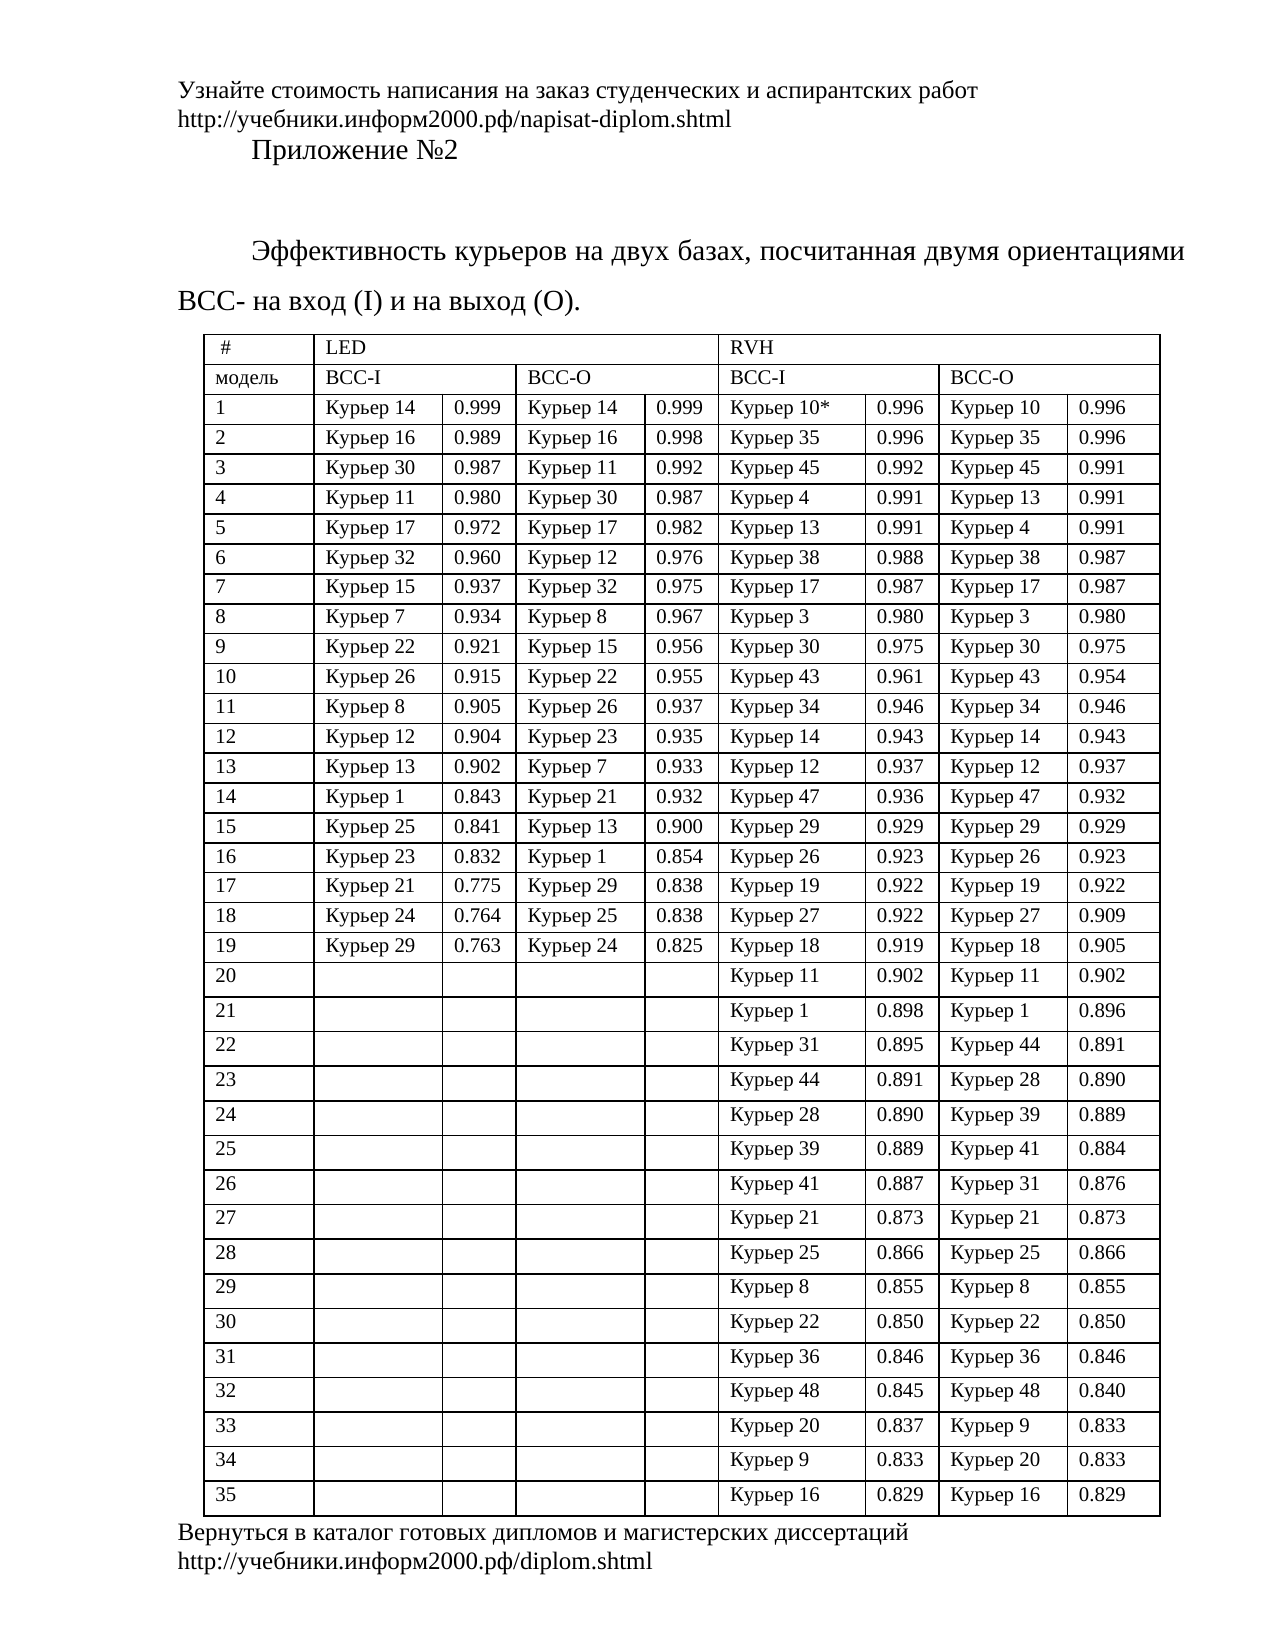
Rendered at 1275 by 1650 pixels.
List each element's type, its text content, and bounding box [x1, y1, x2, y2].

table_cell 0.876 [1068, 1171, 1159, 1204]
table_cell [443, 1205, 515, 1238]
table_cell Курьер 34 [940, 694, 1067, 722]
table_cell 9 [205, 634, 313, 663]
table_cell Курьер 43 [719, 664, 865, 692]
table_cell [517, 1205, 644, 1238]
table_cell 15 [205, 814, 313, 842]
table_cell [517, 1171, 644, 1204]
table_cell 0.923 [866, 844, 938, 872]
table_cell Курьер 17 [517, 515, 644, 543]
table_cell Курьер 7 [517, 754, 644, 782]
table_cell 31 [205, 1344, 313, 1377]
table_cell Курьер 44 [719, 1067, 865, 1100]
table_cell [443, 1309, 515, 1342]
table_cell Курьер 48 [940, 1378, 1067, 1411]
table_cell 17 [205, 873, 313, 902]
table_cell 1 [205, 395, 313, 423]
table_cell [315, 1344, 442, 1377]
table_cell Курьер 12 [940, 754, 1067, 782]
table_cell Курьер 36 [719, 1344, 865, 1377]
table_cell [517, 963, 644, 996]
table_cell 4 [205, 485, 313, 513]
table_cell 0.905 [443, 694, 515, 722]
table_cell Курьер 43 [940, 664, 1067, 692]
table_cell 0.998 [646, 425, 718, 453]
table_cell 0.991 [1068, 455, 1159, 483]
table_cell 3 [205, 455, 313, 483]
table_cell 0.929 [1068, 814, 1159, 842]
table_cell Курьер 8 [315, 694, 442, 722]
table_cell [443, 1067, 515, 1100]
table_cell [443, 1378, 515, 1411]
table_cell Курьер 18 [940, 933, 1067, 962]
table_cell 0.841 [443, 814, 515, 842]
table_cell 0.832 [443, 844, 515, 872]
table_cell Курьер 26 [940, 844, 1067, 872]
table_cell 0.829 [1068, 1482, 1159, 1515]
table_cell Курьер 29 [315, 933, 442, 962]
table_cell Курьер 38 [719, 545, 865, 573]
table_cell Курьер 22 [940, 1309, 1067, 1342]
table_cell 0.833 [1068, 1447, 1159, 1480]
table_cell Курьер 1 [719, 998, 865, 1031]
table_cell 8 [205, 605, 313, 633]
table_cell [646, 1447, 718, 1480]
table_cell Курьер 15 [315, 575, 442, 603]
table_cell 22 [205, 1032, 313, 1065]
table_cell 0.840 [1068, 1378, 1159, 1411]
table_cell Курьер 10* [719, 395, 865, 423]
table_cell 0.921 [443, 634, 515, 663]
table_cell 16 [205, 844, 313, 872]
table_cell Курьер 27 [719, 903, 865, 932]
table_cell BCC-O [940, 365, 1159, 393]
table_cell Курьер 18 [719, 933, 865, 962]
table_cell Курьер 11 [940, 963, 1067, 996]
table_cell [646, 1275, 718, 1307]
table_cell 0.855 [1068, 1275, 1159, 1307]
table_cell [517, 1482, 644, 1515]
table_cell [315, 1275, 442, 1307]
table_cell [443, 1482, 515, 1515]
table_cell [517, 1136, 644, 1169]
table_cell [517, 1344, 644, 1377]
table_cell 0.980 [443, 485, 515, 513]
table_cell 0.873 [866, 1205, 938, 1238]
table_cell 0.992 [866, 455, 938, 483]
table_cell 0.895 [866, 1032, 938, 1065]
table_cell [517, 1102, 644, 1134]
table_cell Курьер 22 [315, 634, 442, 663]
table_cell [315, 998, 442, 1031]
table_cell 0.890 [866, 1102, 938, 1134]
table_cell Курьер 35 [719, 425, 865, 453]
table_cell модель [205, 365, 313, 393]
table_cell Курьер 24 [315, 903, 442, 932]
table_cell 0.960 [443, 545, 515, 573]
table_cell [646, 1378, 718, 1411]
table_cell [315, 1413, 442, 1446]
table_cell 0.975 [646, 575, 718, 603]
table_cell Курьер 22 [719, 1309, 865, 1342]
table_cell [646, 1067, 718, 1100]
table_cell Курьер 1 [517, 844, 644, 872]
table_cell 0.943 [866, 724, 938, 752]
table_cell [517, 998, 644, 1031]
table_cell 0.975 [866, 634, 938, 663]
table_cell [315, 1136, 442, 1169]
table_cell 0.838 [646, 873, 718, 902]
table_cell Курьер 28 [940, 1067, 1067, 1100]
table_cell 0.991 [866, 515, 938, 543]
table_cell 0.955 [646, 664, 718, 692]
table_cell 0.838 [646, 903, 718, 932]
table_cell [646, 1136, 718, 1169]
table_cell [646, 1413, 718, 1446]
table_cell Курьер 24 [517, 933, 644, 962]
table_cell 26 [205, 1171, 313, 1204]
table_cell Курьер 1 [940, 998, 1067, 1031]
table_cell 0.902 [1068, 963, 1159, 996]
table_cell Курьер 14 [719, 724, 865, 752]
table_cell Курьер 25 [517, 903, 644, 932]
table_cell Курьер 9 [940, 1413, 1067, 1446]
table_cell 0.999 [646, 395, 718, 423]
table_cell 25 [205, 1136, 313, 1169]
table_cell Курьер 30 [315, 455, 442, 483]
table_cell 12 [205, 724, 313, 752]
table_cell 30 [205, 1309, 313, 1342]
table_cell 29 [205, 1275, 313, 1307]
table_cell [315, 1171, 442, 1204]
table_cell Курьер 1 [315, 784, 442, 812]
table_cell Курьер 45 [940, 455, 1067, 483]
table_cell 0.905 [1068, 933, 1159, 962]
table_cell Курьер 41 [719, 1171, 865, 1204]
table_cell Курьер 48 [719, 1378, 865, 1411]
table_cell 0.887 [866, 1171, 938, 1204]
table_cell [646, 1032, 718, 1065]
table_header RVH [719, 335, 1159, 364]
table_cell 0.902 [866, 963, 938, 996]
table_cell Курьер 12 [719, 754, 865, 782]
table_cell 18 [205, 903, 313, 932]
table_cell 0.829 [866, 1482, 938, 1515]
table_cell Курьер 16 [517, 425, 644, 453]
table_cell Курьер 44 [940, 1032, 1067, 1065]
table_cell 0.980 [866, 605, 938, 633]
table_cell [315, 1309, 442, 1342]
table_cell [517, 1032, 644, 1065]
table_cell 0.833 [866, 1447, 938, 1480]
table_cell [315, 1067, 442, 1100]
table_cell [315, 1032, 442, 1065]
table_cell Курьер 28 [719, 1102, 865, 1134]
table_cell 0.922 [866, 903, 938, 932]
table_cell Курьер 11 [315, 485, 442, 513]
table_cell [646, 1240, 718, 1273]
table_cell Курьер 23 [315, 844, 442, 872]
table_cell [443, 1447, 515, 1480]
table_cell Курьер 20 [719, 1413, 865, 1446]
table_cell 0.996 [866, 425, 938, 453]
table_cell 6 [205, 545, 313, 573]
table_cell 20 [205, 963, 313, 996]
table_cell 0.922 [866, 873, 938, 902]
table_cell 0.866 [866, 1240, 938, 1273]
table_cell 23 [205, 1067, 313, 1100]
table_cell 11 [205, 694, 313, 722]
table_cell [646, 963, 718, 996]
table_cell 0.996 [1068, 395, 1159, 423]
table_cell 0.850 [1068, 1309, 1159, 1342]
table_cell [646, 1205, 718, 1238]
table_cell 0.943 [1068, 724, 1159, 752]
table_cell 0.996 [866, 395, 938, 423]
table_cell Курьер 7 [315, 605, 442, 633]
table_cell 0.846 [1068, 1344, 1159, 1377]
table_cell Курьер 15 [517, 634, 644, 663]
table_cell 0.996 [1068, 425, 1159, 453]
table_cell [646, 998, 718, 1031]
table_cell [443, 1240, 515, 1273]
table_cell 0.932 [1068, 784, 1159, 812]
table_cell Курьер 21 [315, 873, 442, 902]
table_cell 0.889 [866, 1136, 938, 1169]
table_cell 0.891 [866, 1067, 938, 1100]
table_cell Курьер 9 [719, 1447, 865, 1480]
table_cell [443, 1413, 515, 1446]
table_cell Курьер 14 [315, 395, 442, 423]
table_cell Курьер 13 [940, 485, 1067, 513]
table_cell Курьер 17 [940, 575, 1067, 603]
table_cell Курьер 13 [719, 515, 865, 543]
table_cell Курьер 23 [517, 724, 644, 752]
table_cell 0.989 [443, 425, 515, 453]
table_cell 13 [205, 754, 313, 782]
table_cell Курьер 39 [719, 1136, 865, 1169]
table_cell 0.915 [443, 664, 515, 692]
table_cell 28 [205, 1240, 313, 1273]
table_cell Курьер 19 [719, 873, 865, 902]
table_cell Курьер 41 [940, 1136, 1067, 1169]
table_cell 0.987 [646, 485, 718, 513]
table_cell 10 [205, 664, 313, 692]
table_cell 0.936 [866, 784, 938, 812]
table_cell [646, 1344, 718, 1377]
table_cell Курьер 30 [719, 634, 865, 663]
table_cell Курьер 20 [940, 1447, 1067, 1480]
table_cell 0.866 [1068, 1240, 1159, 1273]
table_cell BCC-O [517, 365, 718, 393]
table_cell 0.975 [1068, 634, 1159, 663]
table_cell 0.988 [866, 545, 938, 573]
table_cell Курьер 10 [940, 395, 1067, 423]
table_cell [517, 1378, 644, 1411]
table_cell 7 [205, 575, 313, 603]
subtitle Эффективность курьеров на двух базах, посчитанная двумя ориентациями BCC- на вход (I) и на выход (O). [177, 233, 1186, 317]
table_cell 35 [205, 1482, 313, 1515]
table_cell 0.987 [443, 455, 515, 483]
table_cell 0.954 [1068, 664, 1159, 692]
table_cell Курьер 47 [940, 784, 1067, 812]
table_header # [205, 335, 313, 364]
table_cell Курьер 26 [719, 844, 865, 872]
table_cell [443, 1171, 515, 1204]
table_cell [443, 1344, 515, 1377]
table_cell Курьер 3 [940, 605, 1067, 633]
table_cell 0.929 [866, 814, 938, 842]
table_cell Курьер 19 [940, 873, 1067, 902]
table_cell [646, 1102, 718, 1134]
table_cell BCC-I [719, 365, 938, 393]
table_cell 0.932 [646, 784, 718, 812]
table_cell 0.987 [1068, 545, 1159, 573]
table_cell 0.833 [1068, 1413, 1159, 1446]
table_cell 0.775 [443, 873, 515, 902]
table_cell 0.854 [646, 844, 718, 872]
table_cell Курьер 25 [940, 1240, 1067, 1273]
table_cell 34 [205, 1447, 313, 1480]
table_cell 0.946 [1068, 694, 1159, 722]
table_cell Курьер 31 [719, 1032, 865, 1065]
table_cell 0.837 [866, 1413, 938, 1446]
table_cell Курьер 47 [719, 784, 865, 812]
table_cell Курьер 12 [517, 545, 644, 573]
table_cell 0.935 [646, 724, 718, 752]
table_cell 0.904 [443, 724, 515, 752]
table_cell 14 [205, 784, 313, 812]
table_cell Курьер 16 [940, 1482, 1067, 1515]
table_cell [315, 1447, 442, 1480]
table_cell Курьер 31 [940, 1171, 1067, 1204]
table_cell [646, 1482, 718, 1515]
table_cell Курьер 35 [940, 425, 1067, 453]
table_cell 0.982 [646, 515, 718, 543]
table_cell 5 [205, 515, 313, 543]
table_header LED [315, 335, 718, 364]
table_cell 0.991 [866, 485, 938, 513]
table_cell Курьер 25 [315, 814, 442, 842]
table_cell [315, 1482, 442, 1515]
table_cell 19 [205, 933, 313, 962]
table_cell 0.909 [1068, 903, 1159, 932]
table_cell Курьер 3 [719, 605, 865, 633]
table_cell Курьер 13 [315, 754, 442, 782]
table_cell 0.992 [646, 455, 718, 483]
table_cell [315, 1102, 442, 1134]
table_cell 0.991 [1068, 515, 1159, 543]
table_cell 0.763 [443, 933, 515, 962]
table_cell Курьер 14 [940, 724, 1067, 752]
table_cell [517, 1413, 644, 1446]
table_cell [517, 1447, 644, 1480]
table_cell 0.991 [1068, 485, 1159, 513]
table_cell 27 [205, 1205, 313, 1238]
table_cell 0.956 [646, 634, 718, 663]
table_cell 0.889 [1068, 1102, 1159, 1134]
table_cell 0.845 [866, 1378, 938, 1411]
table_cell Курьер 4 [719, 485, 865, 513]
table_cell 0.933 [646, 754, 718, 782]
table_cell Курьер 30 [517, 485, 644, 513]
table_cell 0.902 [443, 754, 515, 782]
table_cell Курьер 13 [517, 814, 644, 842]
table_cell 21 [205, 998, 313, 1031]
table_cell 0.873 [1068, 1205, 1159, 1238]
table_cell Курьер 21 [719, 1205, 865, 1238]
table_cell Курьер 12 [315, 724, 442, 752]
table_cell 0.764 [443, 903, 515, 932]
table_cell 0.884 [1068, 1136, 1159, 1169]
table_cell [315, 1205, 442, 1238]
table_cell 0.896 [1068, 998, 1159, 1031]
table_cell 0.980 [1068, 605, 1159, 633]
table_cell 0.972 [443, 515, 515, 543]
table_cell [315, 1240, 442, 1273]
table_cell 33 [205, 1413, 313, 1446]
table_cell 0.934 [443, 605, 515, 633]
table_cell [517, 1067, 644, 1100]
table_cell Курьер 8 [517, 605, 644, 633]
table_cell Курьер 17 [315, 515, 442, 543]
table_cell Курьер 25 [719, 1240, 865, 1273]
table_cell 0.987 [866, 575, 938, 603]
table_cell Курьер 14 [517, 395, 644, 423]
table_cell [443, 998, 515, 1031]
table_cell 0.937 [1068, 754, 1159, 782]
table_cell Курьер 29 [940, 814, 1067, 842]
table_cell 0.999 [443, 395, 515, 423]
table_cell Курьер 27 [940, 903, 1067, 932]
table_cell Курьер 45 [719, 455, 865, 483]
table_cell 2 [205, 425, 313, 453]
table_cell 0.961 [866, 664, 938, 692]
table_cell 0.923 [1068, 844, 1159, 872]
table_cell Курьер 21 [940, 1205, 1067, 1238]
table_cell 0.890 [1068, 1067, 1159, 1100]
table_cell 0.967 [646, 605, 718, 633]
table_cell [315, 1378, 442, 1411]
table_cell 0.843 [443, 784, 515, 812]
table_cell [517, 1309, 644, 1342]
table_cell Курьер 26 [517, 694, 644, 722]
table_cell Курьер 22 [517, 664, 644, 692]
table_cell 0.987 [1068, 575, 1159, 603]
table_cell 0.919 [866, 933, 938, 962]
table_cell [517, 1275, 644, 1307]
table_cell Курьер 16 [315, 425, 442, 453]
table_cell 0.846 [866, 1344, 938, 1377]
table_cell 32 [205, 1378, 313, 1411]
table_cell Курьер 34 [719, 694, 865, 722]
table_cell [443, 1102, 515, 1134]
table_cell [443, 963, 515, 996]
table_cell 0.922 [1068, 873, 1159, 902]
table_cell BCC-I [315, 365, 515, 393]
table_cell Курьер 11 [517, 455, 644, 483]
table_cell 0.855 [866, 1275, 938, 1307]
table_cell Курьер 30 [940, 634, 1067, 663]
table_cell [443, 1275, 515, 1307]
table_cell [315, 963, 442, 996]
table_cell 0.946 [866, 694, 938, 722]
table_cell Курьер 38 [940, 545, 1067, 573]
table_cell Курьер 29 [719, 814, 865, 842]
table_cell Курьер 26 [315, 664, 442, 692]
table_cell Курьер 8 [719, 1275, 865, 1307]
table_cell [443, 1136, 515, 1169]
table_cell Курьер 36 [940, 1344, 1067, 1377]
subtitle Приложение №2 [177, 132, 1186, 166]
table_cell Курьер 39 [940, 1102, 1067, 1134]
table_cell Курьер 11 [719, 963, 865, 996]
table_cell [646, 1309, 718, 1342]
table_cell 0.937 [646, 694, 718, 722]
table_cell [517, 1240, 644, 1273]
table_cell 0.850 [866, 1309, 938, 1342]
table_cell Курьер 8 [940, 1275, 1067, 1307]
table_cell Курьер 4 [940, 515, 1067, 543]
table_cell Курьер 21 [517, 784, 644, 812]
table_cell 0.937 [443, 575, 515, 603]
table_cell 0.891 [1068, 1032, 1159, 1065]
table_cell 0.976 [646, 545, 718, 573]
table_cell Курьер 32 [315, 545, 442, 573]
table_cell [443, 1032, 515, 1065]
table_cell Курьер 32 [517, 575, 644, 603]
table_cell 0.900 [646, 814, 718, 842]
table_cell [646, 1171, 718, 1204]
table_cell 0.937 [866, 754, 938, 782]
table_cell 24 [205, 1102, 313, 1134]
table_cell 0.825 [646, 933, 718, 962]
table_cell Курьер 29 [517, 873, 644, 902]
table_cell Курьер 16 [719, 1482, 865, 1515]
table_cell 0.898 [866, 998, 938, 1031]
table_cell Курьер 17 [719, 575, 865, 603]
